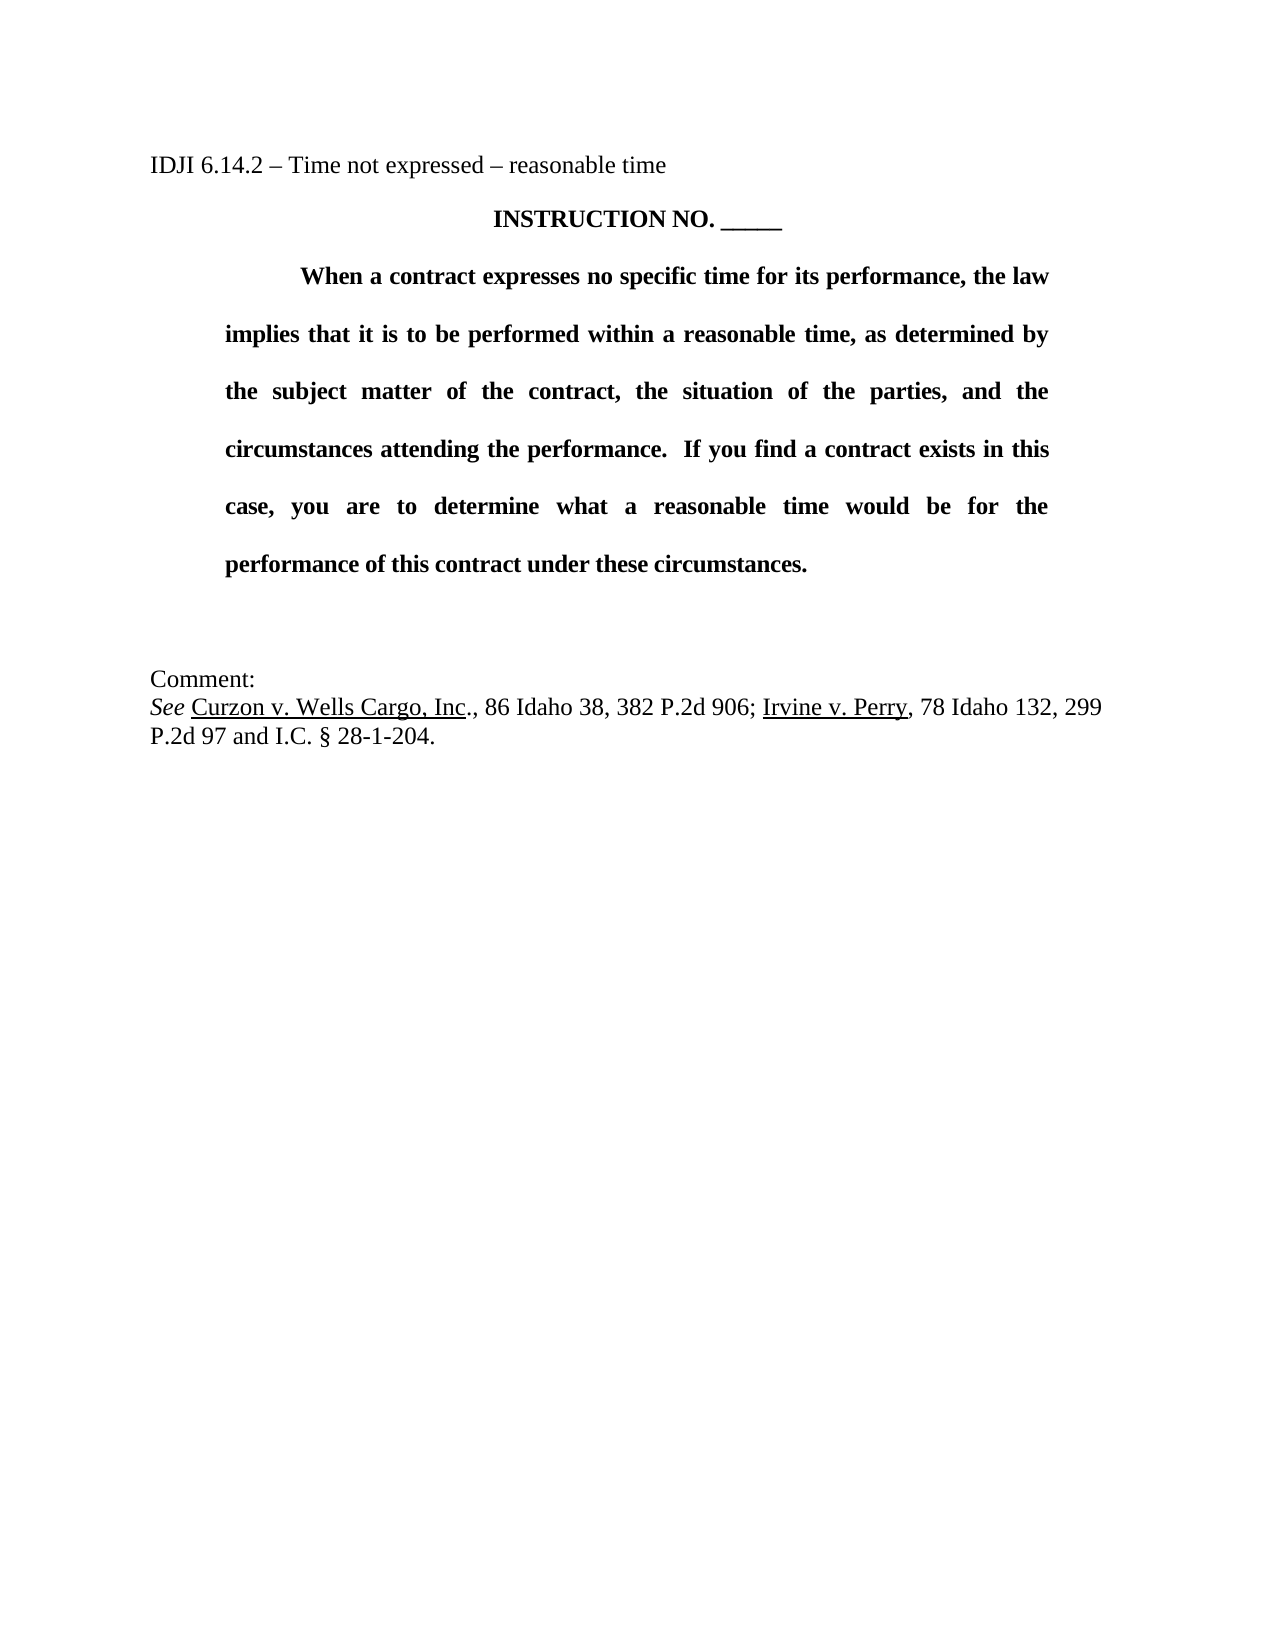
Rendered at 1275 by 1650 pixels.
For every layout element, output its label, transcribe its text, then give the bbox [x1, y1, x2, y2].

text See Curzon v. Wells Cargo, Inc., 86 Idaho 38, 382 P.2d 906; Irvine v. Perry, 78 Idaho 132, 299 P.2d 97 and I.C. § 28-1-204. [150, 692, 1125, 750]
title INSTRUCTION NO. _____ [225, 204, 1050, 232]
text Comment: [150, 664, 1125, 692]
subtitle IDJI 6.14.2 – Time not expressed – reasonable time [150, 150, 1125, 179]
text When a contract expresses no specific time for its performance, the law implies that it is to be performed within a reasonable time, as determined by the subject matter of the contract, the situation of the parties, and the circumstances attending the performance. If you find a contract exists in this case, you are to determine what a reasonable time would be for the performance of this contract under these circumstances. [225, 261, 1050, 577]
